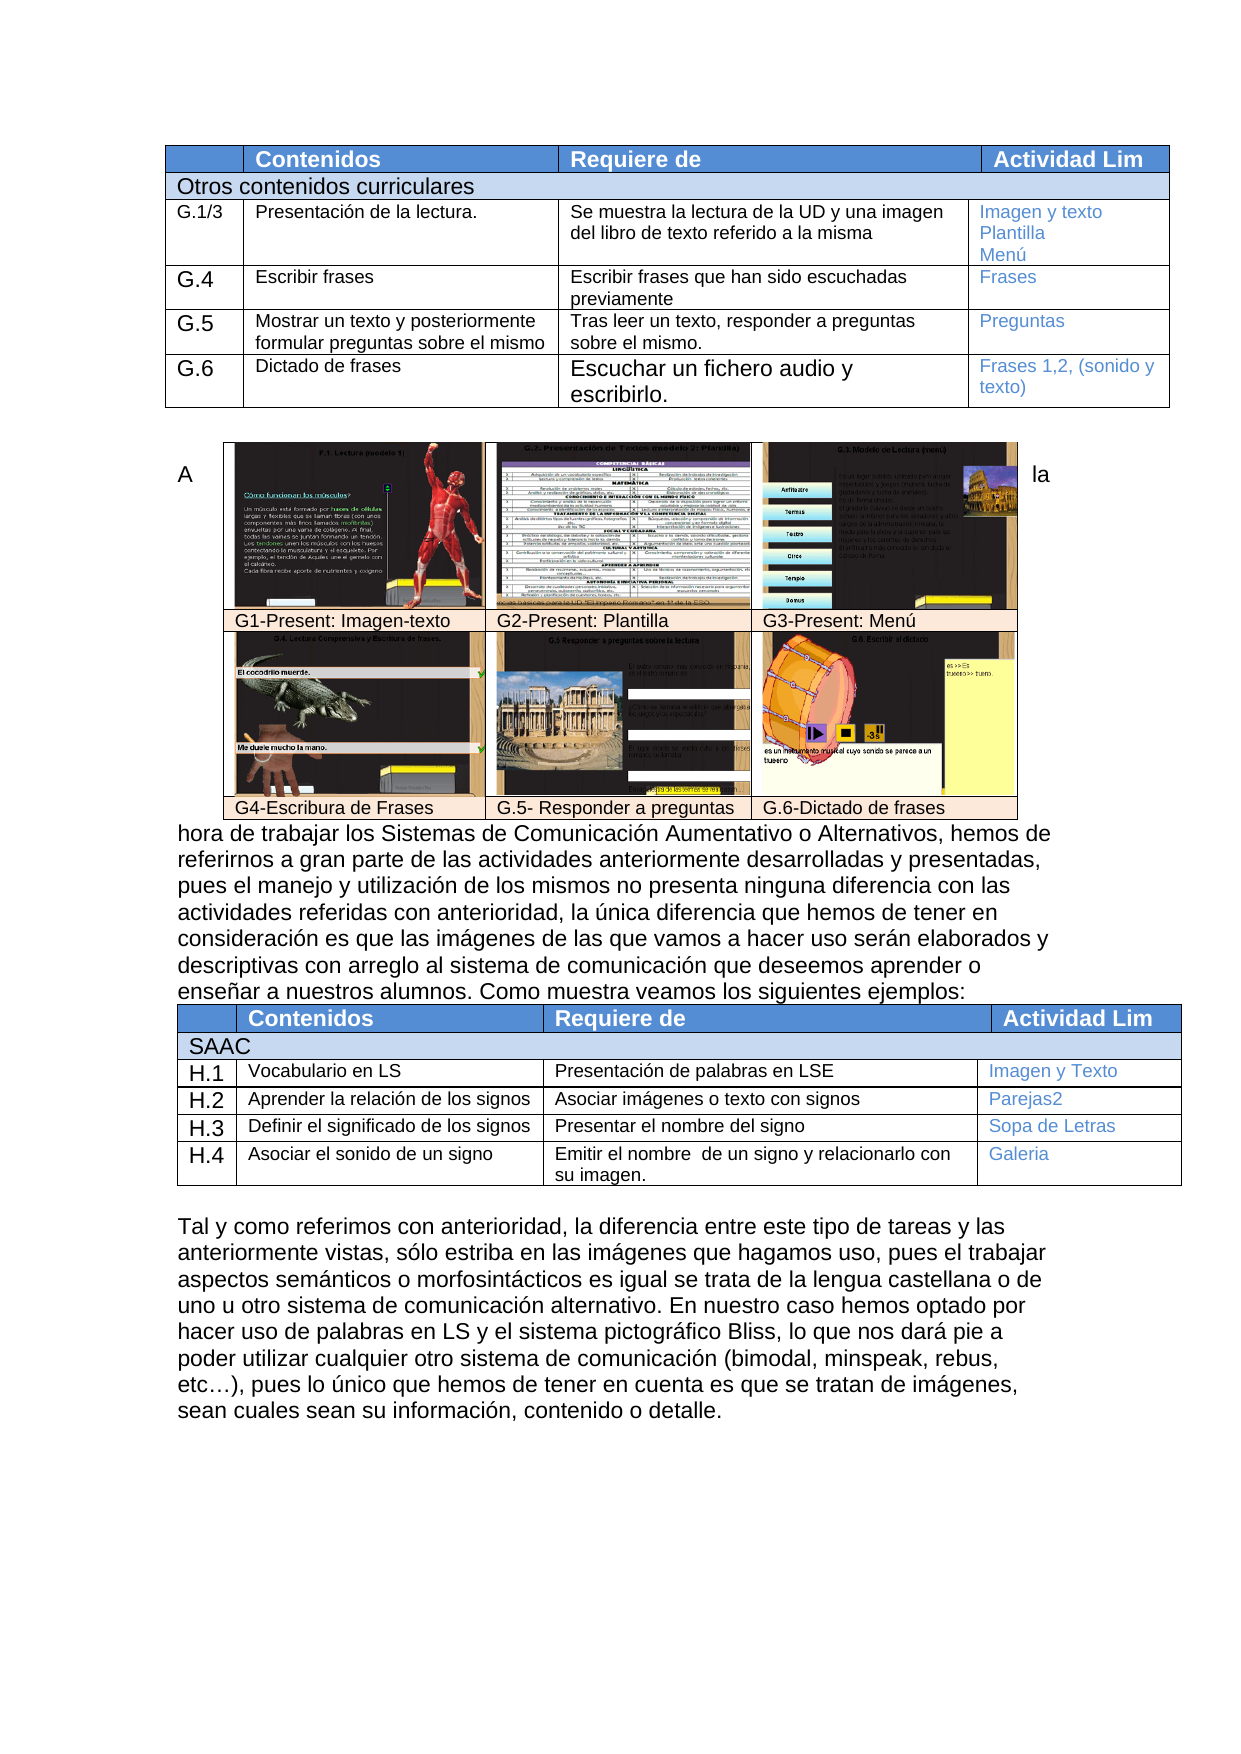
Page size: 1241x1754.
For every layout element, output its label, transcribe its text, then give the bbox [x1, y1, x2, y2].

table_header Requiere de [559, 146, 981, 172]
picture [762, 442, 1018, 609]
table_cell H.1 [178, 1060, 236, 1086]
table_header [178, 1005, 236, 1032]
table_header [486, 443, 496, 608]
table_cell G.5 [166, 310, 243, 353]
table_cell H.4 [178, 1142, 236, 1185]
picture [234, 632, 485, 797]
table_cell Frases [969, 266, 1169, 309]
table_cell [224, 632, 234, 796]
table_cell Parejas2 [978, 1088, 1181, 1114]
table_header [166, 146, 243, 172]
table_cell Escuchar un fichero audio y escribirlo. [559, 355, 968, 407]
table_cell Mostrar un texto y posteriormente formular preguntas sobre el mismo [244, 310, 558, 353]
table_cell Dictado de frases [244, 355, 558, 407]
table_header Contenidos [244, 146, 558, 172]
table_cell Presentación de la lectura. [244, 200, 558, 265]
table_cell Otros contenidos curriculares [166, 173, 1169, 199]
table_cell Presentación de palabras en LSE [544, 1060, 977, 1086]
table_cell Aprender la relación de los signos [237, 1088, 543, 1114]
table_header Requiere de [544, 1005, 991, 1032]
table_header Actividad Lim [982, 146, 1169, 172]
table_cell Definir el significado de los signos [237, 1115, 543, 1141]
table_cell Escribir frases que han sido escuchadas previamente [559, 266, 968, 309]
picture [496, 442, 750, 609]
table_cell Presentar el nombre del signo [544, 1115, 977, 1141]
table_cell Asociar el sonido de un signo [237, 1142, 543, 1185]
table_cell Sopa de Letras [978, 1115, 1181, 1141]
table_cell G3-Present: Menú [752, 610, 1017, 631]
table_cell Frases 1,2, (sonido y texto) [969, 355, 1169, 407]
table_header Actividad Lim [992, 1005, 1181, 1032]
table_cell Emitir el nombre de un signo y relacionarlo con su imagen. [544, 1142, 977, 1185]
table_header [752, 443, 762, 608]
table_cell Vocabulario en LS [237, 1060, 543, 1086]
table_cell G2-Present: Plantilla [486, 610, 751, 631]
table_cell [752, 632, 1017, 796]
table_cell Escribir frases [244, 266, 558, 309]
table_cell G.6 [166, 355, 243, 407]
table_cell Imagen y texto Plantilla Menú [969, 200, 1169, 265]
text Tal y como referimos con anterioridad, la diferencia entre este tipo de tareas y las anteriormente vistas, sólo estriba en las imágenes que hagamos uso, pues el trabajar aspectos semánticos o morfosintácticos es igual se trata de la lengua castellana o de uno u otro sistema de comunicación alternativo. En nuestro caso hemos optado por hacer uso de palabras en LS y el sistema pictográfico Bliss, lo que nos dará pie a poder utilizar cualquier otro sistema de comunicación (bimodal, minspeak, rebus, etc…), pues lo único que hemos de tener en cuenta es que se tratan de imágenes, sean cuales sean su información, contenido o detalle. [177, 1213, 1063, 1424]
table_cell H.3 [178, 1115, 236, 1141]
table_header [224, 443, 234, 608]
table_cell Galeria [978, 1142, 1181, 1185]
picture [496, 632, 750, 795]
table_cell G1-Present: Imagen-texto [224, 610, 485, 631]
table_cell G4-Escribura de Frases [224, 797, 485, 819]
table_cell Asociar imágenes o texto con signos [544, 1088, 977, 1114]
table_cell H.2 [178, 1088, 236, 1114]
table_cell Tras leer un texto, responder a preguntas sobre el mismo. [559, 310, 968, 353]
table_cell [486, 632, 751, 796]
picture [234, 442, 485, 609]
table_cell Se muestra la lectura de la UD y una imagen del libro de texto referido a la misma [559, 200, 968, 265]
table_cell Preguntas [969, 310, 1169, 353]
picture [762, 632, 1015, 795]
table_header Contenidos [237, 1005, 543, 1032]
table_cell G.5- Responder a preguntas [486, 797, 751, 819]
table_cell G.1/3 [166, 200, 243, 265]
table_cell SAAC [178, 1033, 1181, 1059]
table_cell G.6-Dictado de frases [752, 797, 1017, 819]
table_cell G.4 [166, 266, 243, 309]
table_cell Imagen y Texto [978, 1060, 1181, 1086]
